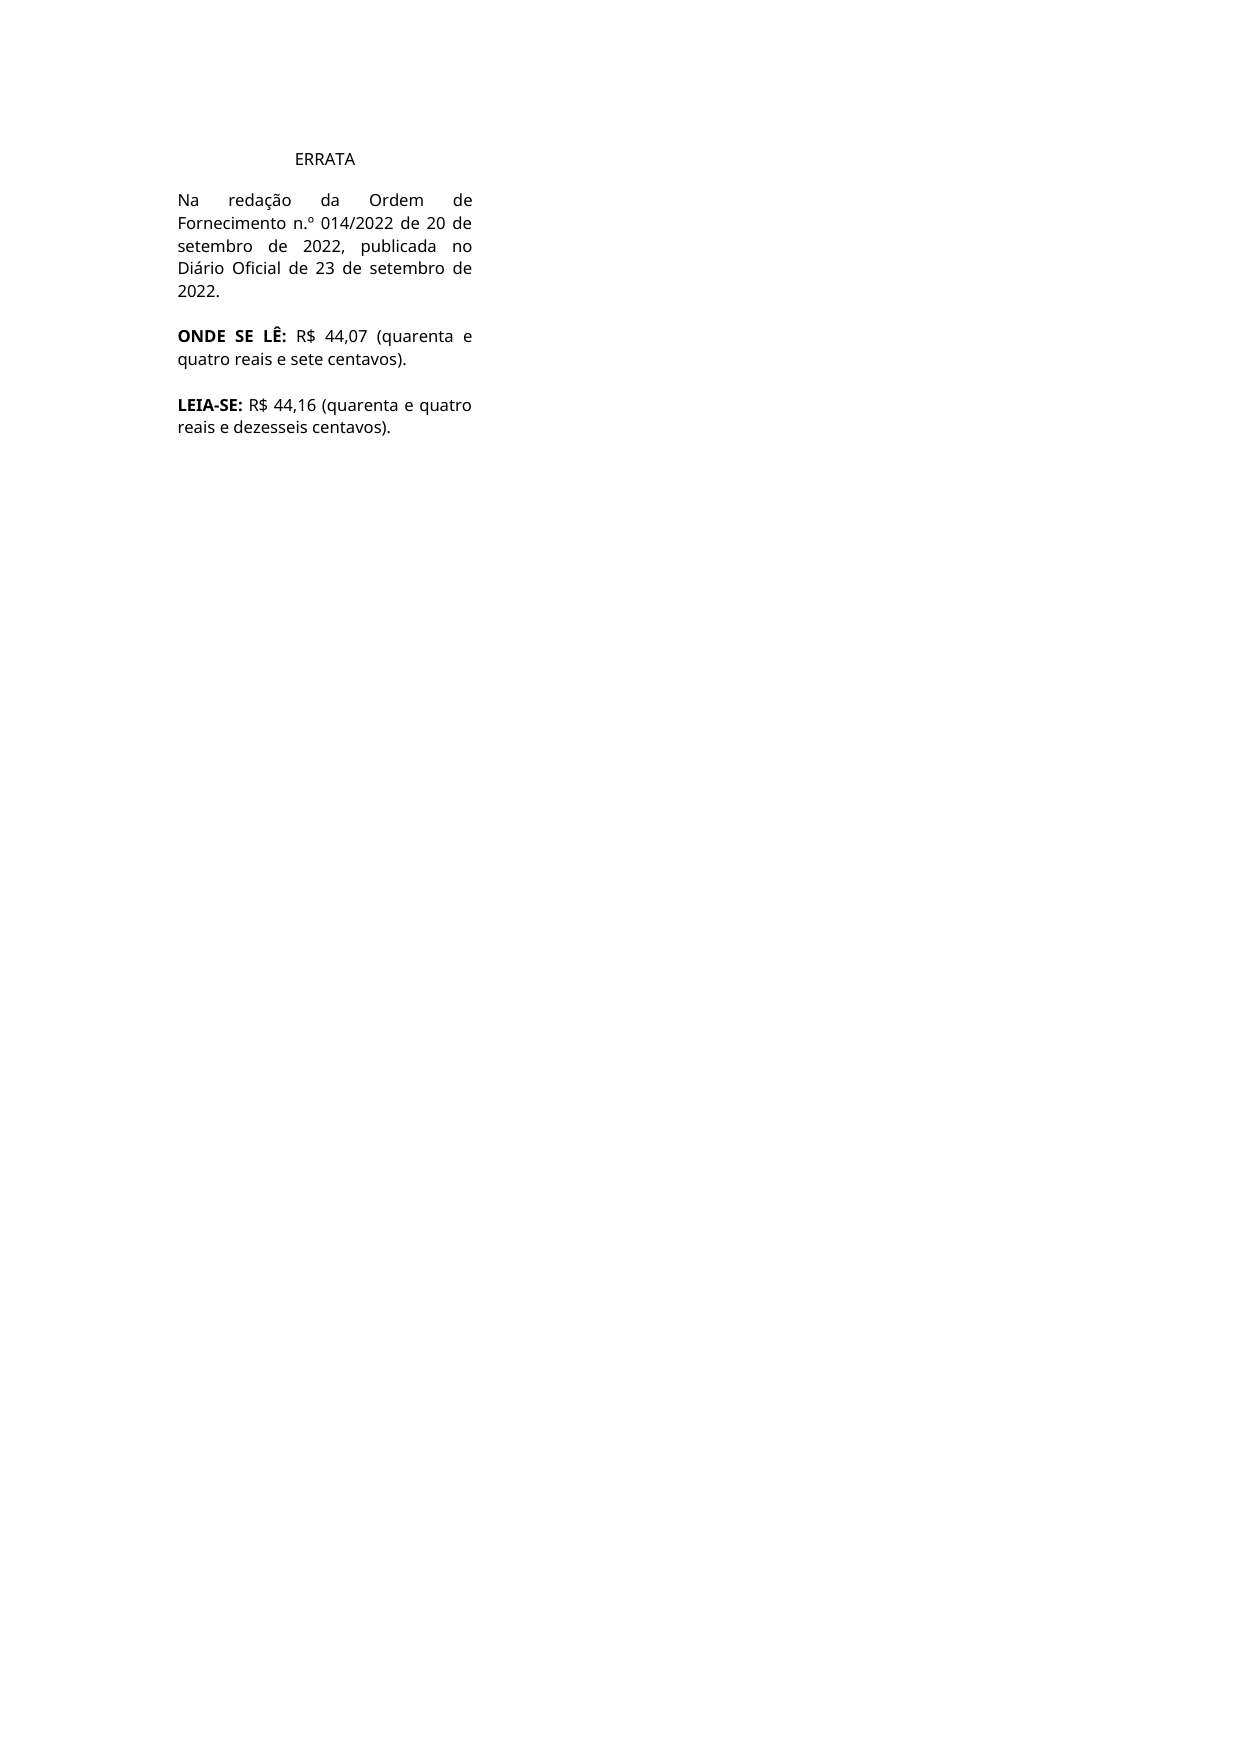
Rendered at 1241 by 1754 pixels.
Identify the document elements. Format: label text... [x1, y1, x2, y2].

text Na redação da Ordem de Fornecimento n.º 014/2022 de 20 de setembro de 2022, publicada no Diário Oficial de 23 de setembro de 2022. [177, 189, 472, 302]
text ERRATA [177, 148, 472, 170]
text ONDE SE LÊ: R$ 44,07 (quarenta e quatro reais e sete centavos). [177, 325, 472, 370]
text LEIA-SE: R$ 44,16 (quarenta e quatro reais e dezesseis centavos). [177, 393, 472, 438]
